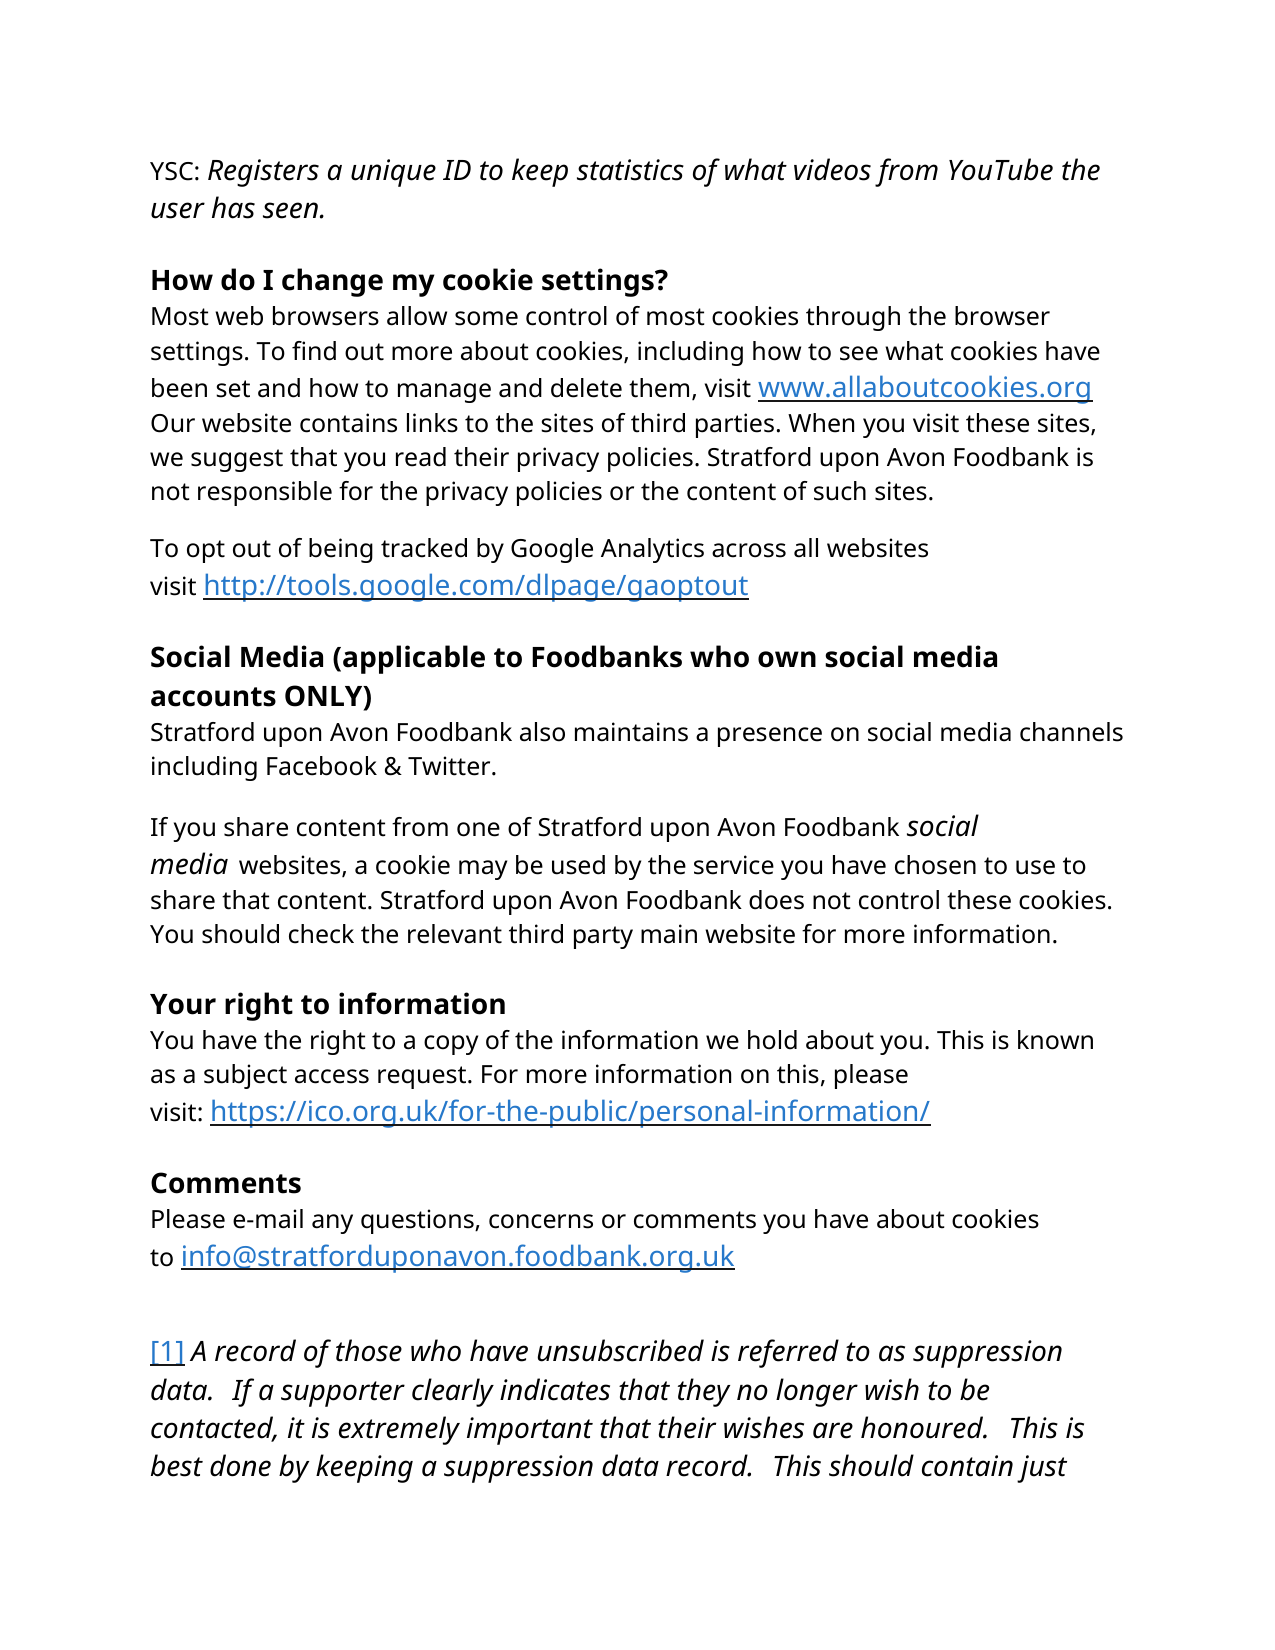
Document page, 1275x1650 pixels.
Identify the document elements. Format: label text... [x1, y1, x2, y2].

text Your right to information [150, 985, 1125, 1023]
text YSC: Registers a unique ID to keep statistics of what videos from YouTube the user has seen. [150, 150, 1125, 227]
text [150, 1332, 1125, 1485]
text Most web browsers allow some control of most cookies through the browser settings. To find out more about cookies, including how to see what cookies have been set and how to manage and delete them, visit www.allaboutcookies.org [150, 299, 1125, 406]
text You have the right to a copy of the information we hold about you. This is known as a subject access request. For more information on this, please visit: https://ico.org.uk/for-the-public/personal-information/ [150, 1023, 1125, 1129]
text Our website contains links to the sites of third parties. When you visit these sites, we suggest that you read their privacy policies. Stratford upon Avon Foodbank is not responsible for the privacy policies or the content of such sites. [150, 406, 1125, 508]
text How do I change my cookie settings? [150, 261, 1125, 299]
text If you share content from one of Stratford upon Avon Foodbank social media websites, a cookie may be used by the service you have chosen to use to share that content. Stratford upon Avon Foodbank does not control these cookies. You should check the relevant third party main website for more information. [150, 806, 1125, 951]
text Please e-mail any questions, concerns or comments you have about cookies to info@stratforduponavon.foodbank.org.uk [150, 1202, 1125, 1274]
text Comments [150, 1163, 1125, 1202]
text Stratford upon Avon Foodbank also maintains a presence on social media channels including Facebook & Twitter. [150, 714, 1125, 782]
text To opt out of being tracked by Google Analytics across all websites visit http://tools.google.com/dlpage/gaoptout [150, 531, 1125, 603]
text Social Media (applicable to Foodbanks who own social media accounts ONLY) [150, 638, 1125, 714]
